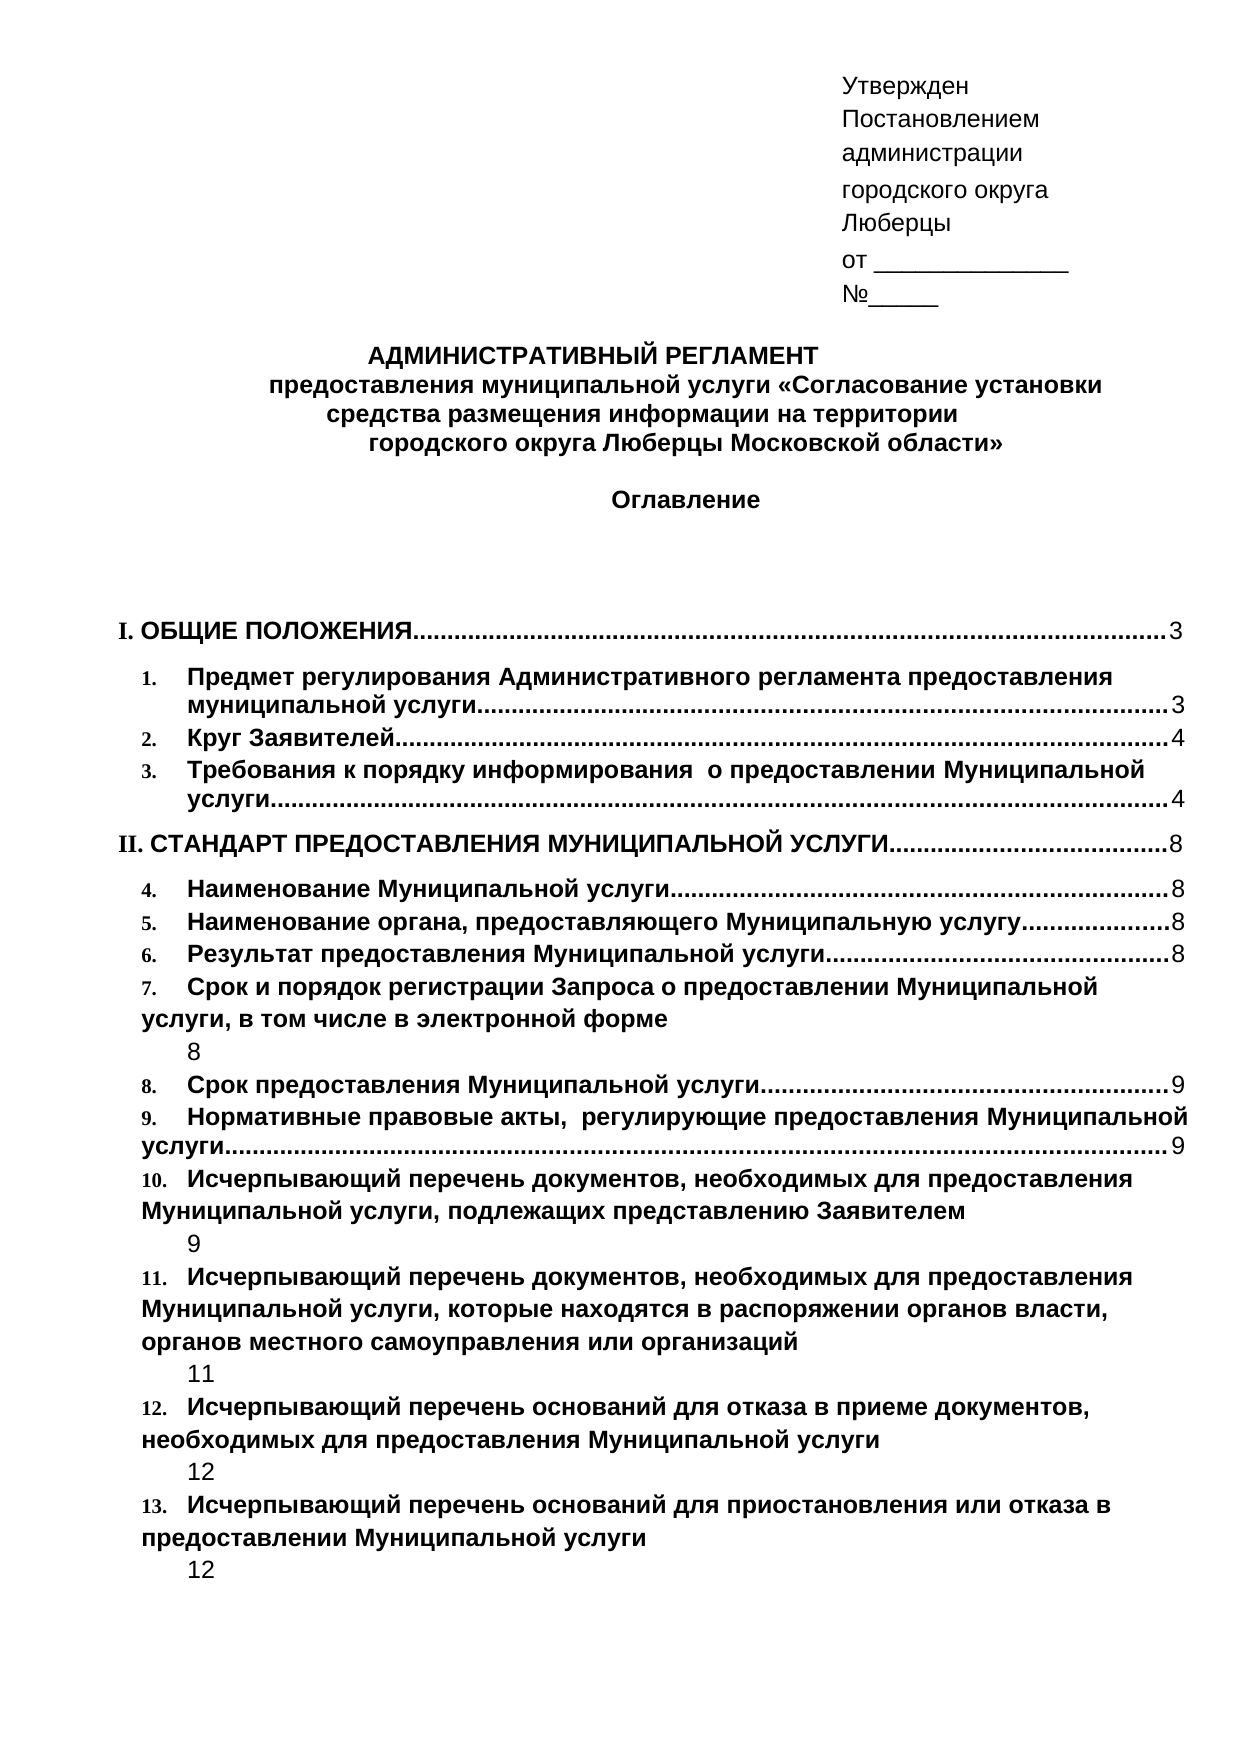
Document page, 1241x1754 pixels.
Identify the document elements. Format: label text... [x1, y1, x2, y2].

text Утвержден [842, 71, 1201, 100]
text Постановлением администрации [842, 104, 1155, 166]
text Оглавление [163, 485, 1121, 514]
text городского округа Люберцы Московской области» [163, 427, 1121, 456]
subtitle АДМИНИСТРАТИВНЫЙ РЕГЛАМЕНТ [367, 341, 1201, 370]
text от ______________ №_____ [842, 246, 1155, 307]
text городского округа Люберцы [842, 175, 1155, 237]
text предоставления муниципальной услуги «Согласование установки средства размещения информации на территории [163, 370, 1121, 427]
